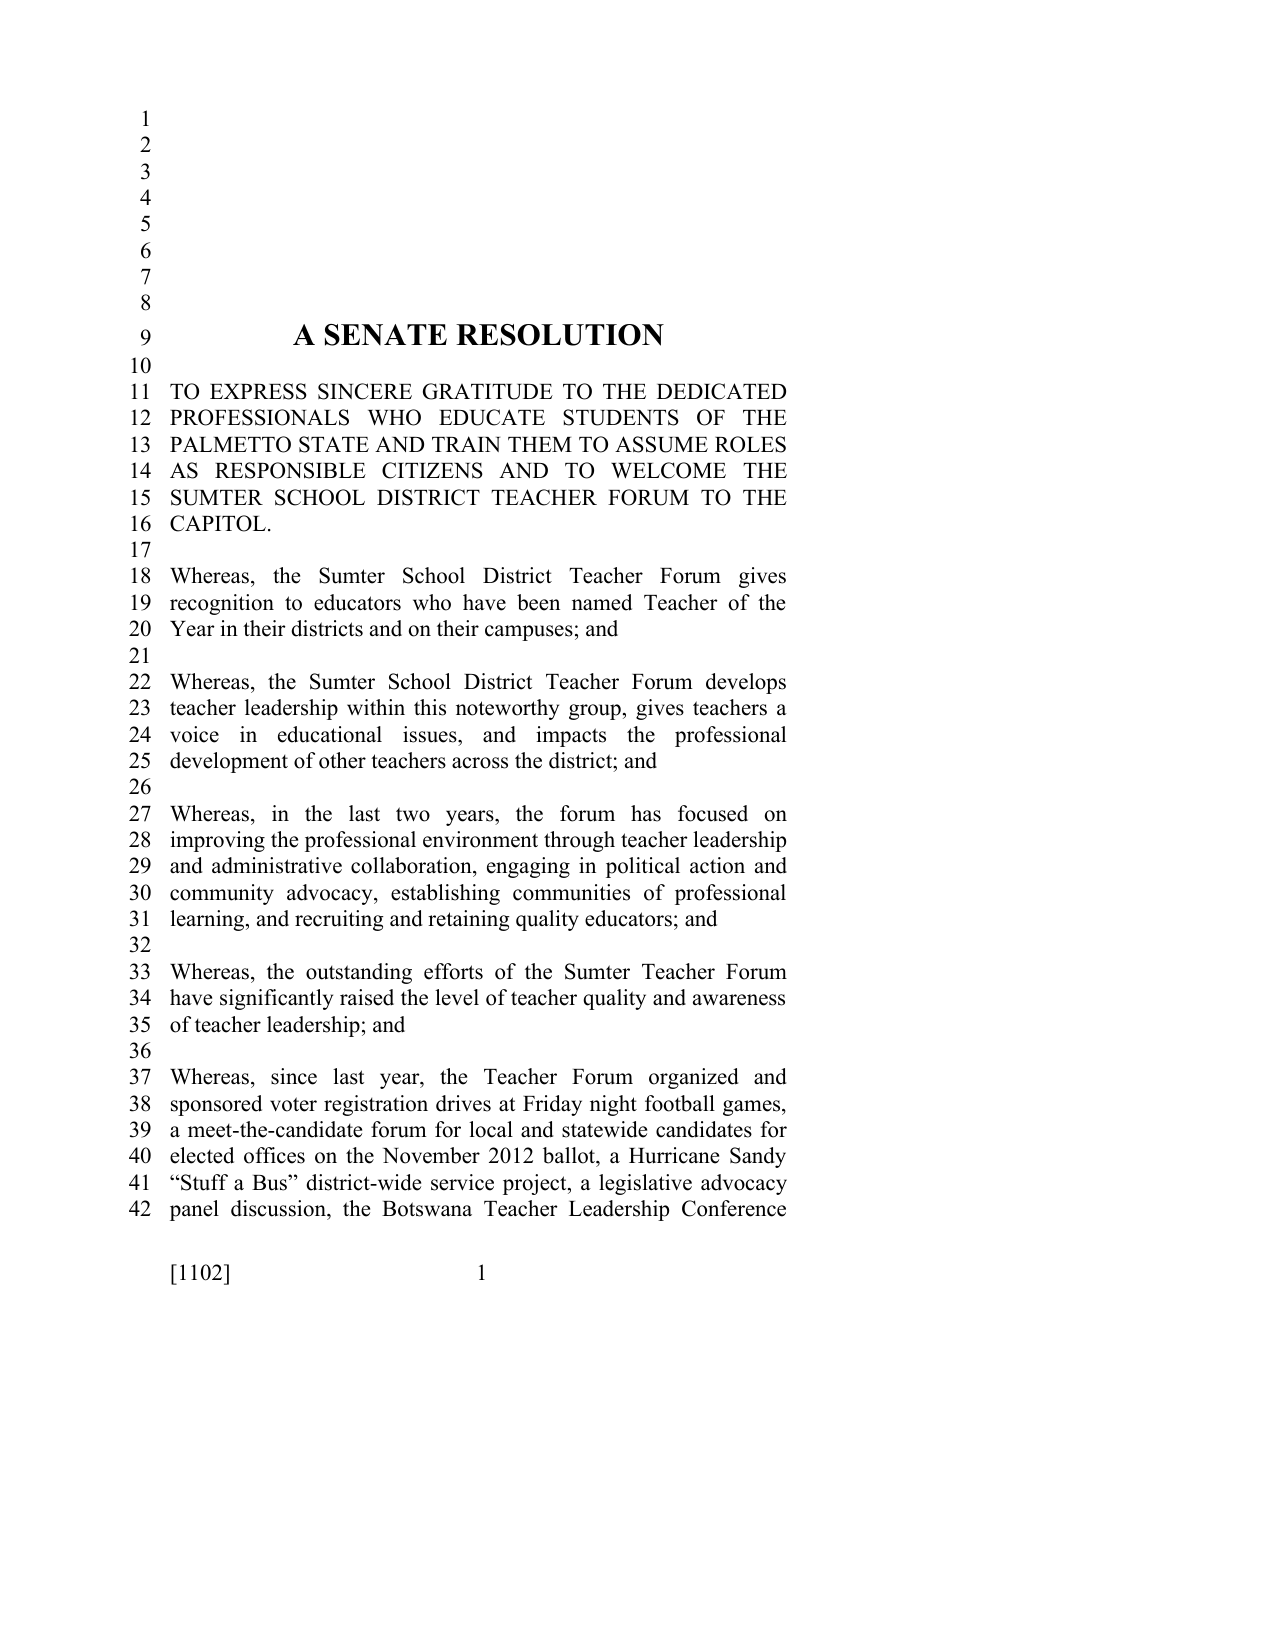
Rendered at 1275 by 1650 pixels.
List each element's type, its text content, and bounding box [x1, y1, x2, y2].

text Whereas, the Sumter School District Teacher Forum develops teacher leadership within this noteworthy group, gives teachers a voice in educational issues, and impacts the professional development of other teachers across the district; and [169, 668, 787, 773]
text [169, 1063, 787, 1221]
text Whereas, in the last two years, the forum has focused on improving the professional environment through teacher leadership and administrative collaboration, engaging in‬ political action and community advocacy, establishing communities of professional learning, and recruiting and retaining quality educators; and [169, 800, 787, 932]
text TO EXPRESS SINCERE GRATITUDE TO THE DEDICATED PROFESSIONALS WHO EDUCATE STUDENTS OF THE PALMETTO STATE AND TRAIN THEM TO ASSUME ROLES AS RESPONSIBLE CITIZENS AND TO WELCOME THE SUMTER SCHOOL DISTRICT TEACHER FORUM TO THE CAPITOL. [169, 378, 787, 536]
text Whereas, the outstanding efforts of the Sumter Teacher Forum have significantly raised the level of teacher quality and awareness of teacher leadership; and [169, 958, 787, 1037]
text A SENATE RESOLUTION [169, 316, 787, 352]
text Whereas, the Sumter School District Teacher Forum gives recognition to educators who have been named Teacher of the Year in their districts and on their campuses; and [169, 563, 787, 642]
